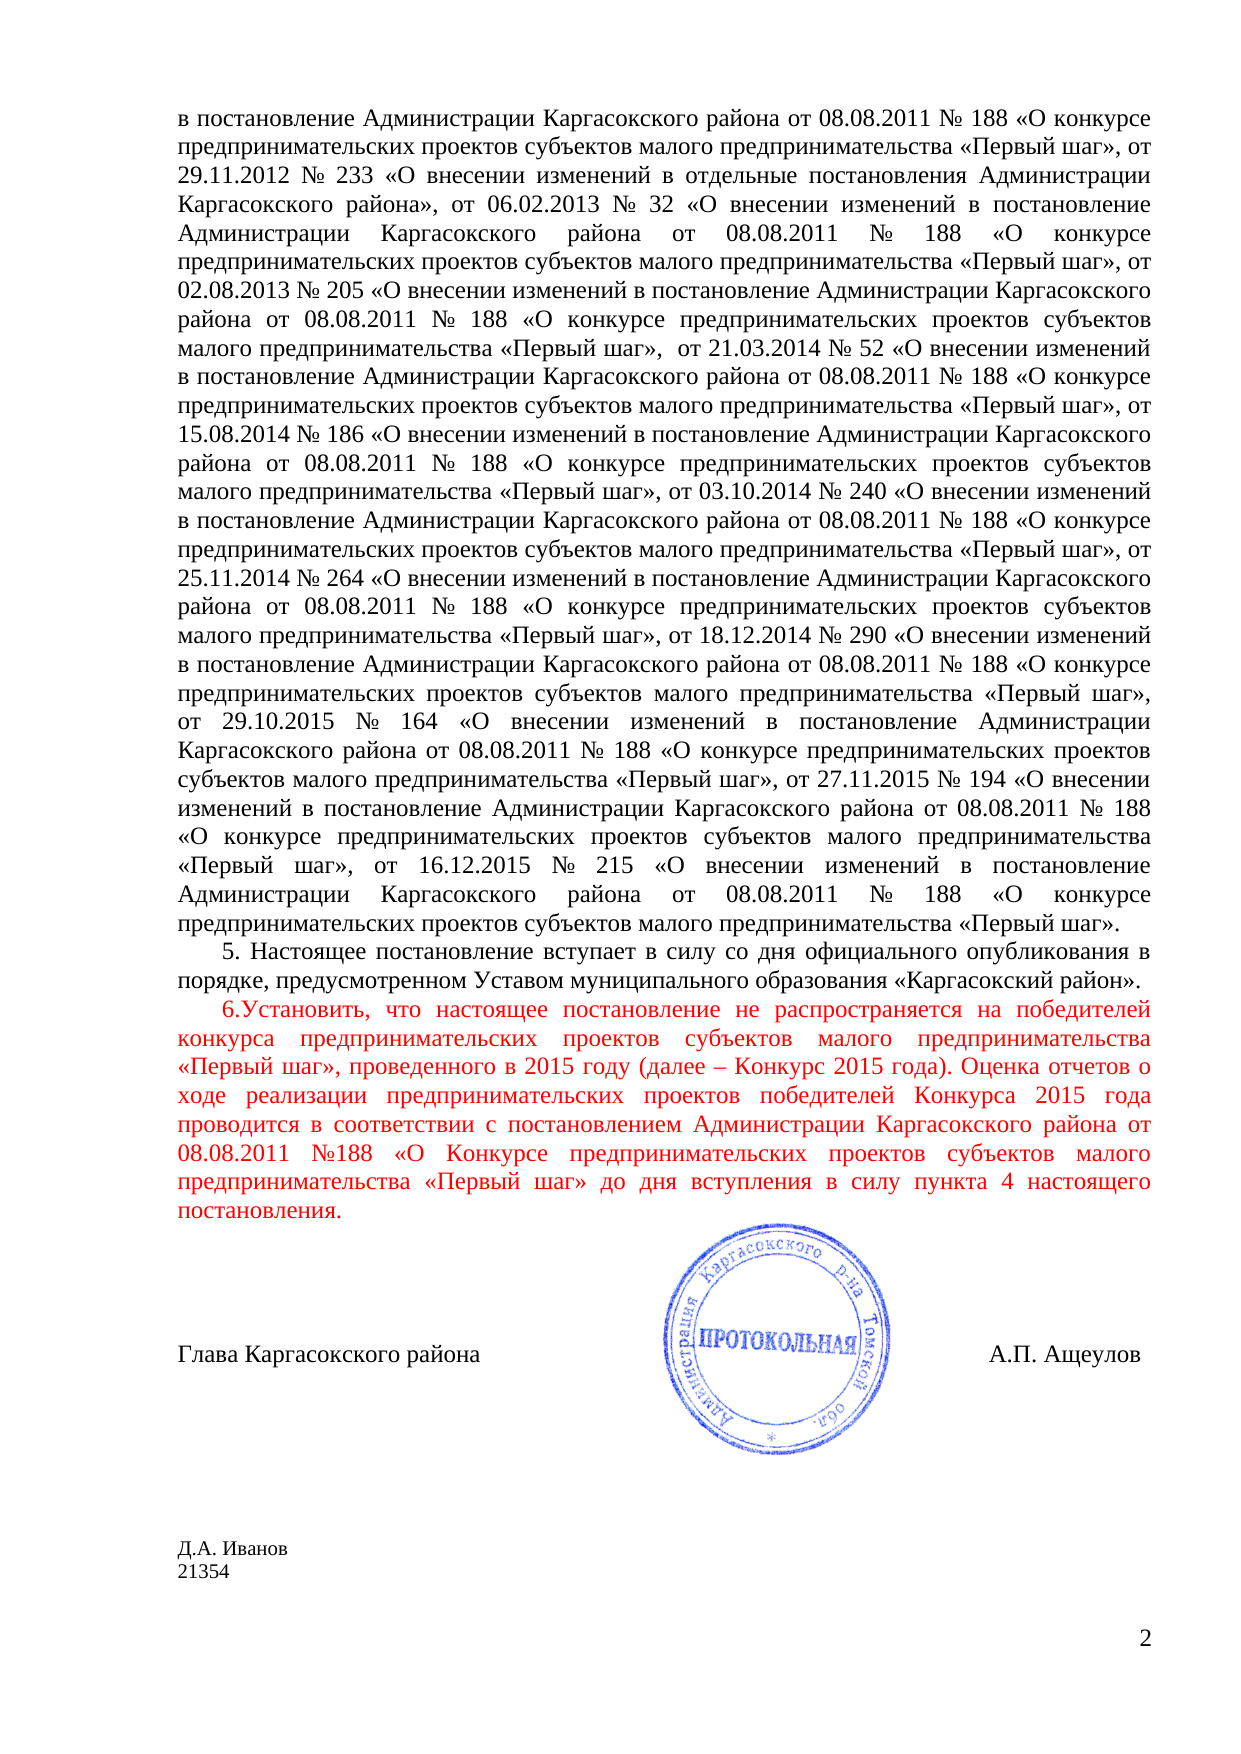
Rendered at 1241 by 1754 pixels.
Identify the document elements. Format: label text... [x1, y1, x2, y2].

text 6.Установить, что настоящее постановление не распространяется на победителей конкурса предпринимательских проектов субъектов малого предпринимательства «Первый шаг», проведенного в 2015 году (далее – Конкурс 2015 года). Оценка отчетов о ходе реализации предпринимательских проектов победителей Конкурса 2015 года проводится в соответствии с постановлением Администрации Каргасокского района от 08.08.2011 №188 «О Конкурсе предпринимательских проектов субъектов малого предпринимательства «Первый шаг» до дня вступления в силу пункта 4 настоящего постановления. [177, 994, 1152, 1224]
text 21354 [177, 1559, 1152, 1583]
text 5. Настоящее постановление вступает в силу со дня официального опубликования в порядке, предусмотренном Уставом муниципального образования «Каргасокский район». [177, 936, 1152, 994]
text Глава Каргасокского района А.П. Ащеулов [891, 1339, 1152, 1368]
picture [662, 1222, 891, 1457]
text Д.А. Иванов [177, 1535, 1152, 1559]
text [177, 103, 1152, 936]
text Глава Каргасокского района А.П. Ащеулов [177, 1339, 662, 1368]
